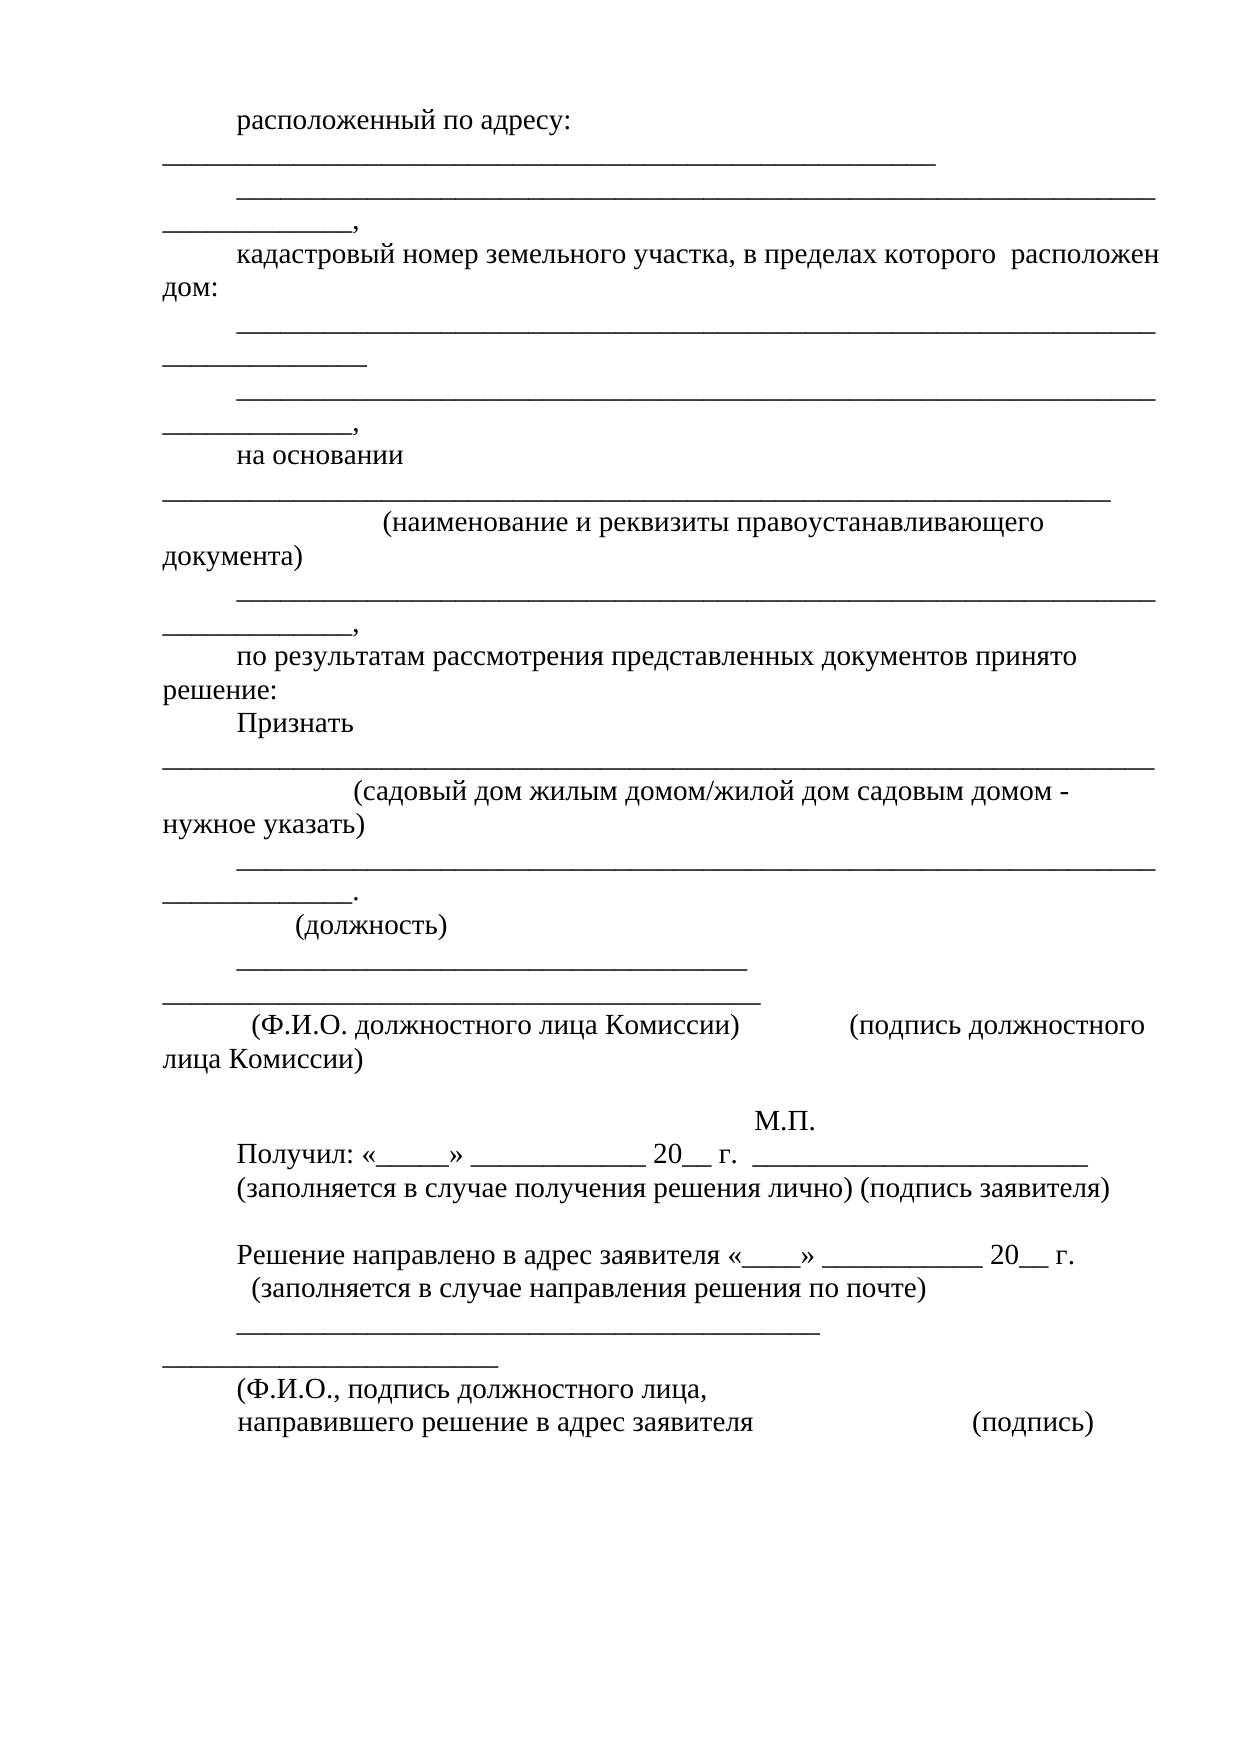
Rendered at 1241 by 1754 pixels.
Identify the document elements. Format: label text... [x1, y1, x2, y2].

list ____________________________________________________________________________. [162, 840, 1167, 907]
list по результатам рассмотрения представленных документов принято решение: [162, 638, 1167, 706]
list расположенный по адресу: _____________________________________________________ [162, 102, 1167, 169]
list кадастровый номер земельного участка, в пределах которого расположен дом: [162, 236, 1167, 303]
list М.П. [162, 1103, 1167, 1136]
list Получил: «_____» ____________ 20__ г. _______________________ [162, 1136, 1167, 1170]
list Решение направлено в адрес заявителя «____» ___________ 20__ г. [162, 1237, 1167, 1270]
list (наименование и реквизиты правоустанавливающего документа) [162, 504, 1167, 571]
list ____________________________________________________________________________, [162, 571, 1167, 638]
list направившего решение в адрес заявителя (подпись) [237, 1404, 1167, 1438]
list Признать ____________________________________________________________________ [162, 706, 1167, 773]
list (заполняется в случае направления решения по почте) [162, 1270, 1167, 1304]
list _____________________________________________________________________________ [162, 303, 1167, 370]
list (садовый дом жилым домом/жилой дом садовым домом - нужное указать) [162, 773, 1167, 840]
list (должность) [162, 907, 1167, 940]
list ____________________________________________________________________________, [162, 169, 1167, 236]
list (заполняется в случае получения решения лично) (подпись заявителя) [162, 1170, 1167, 1203]
list ________________________________________ _______________________ [162, 1304, 1167, 1371]
list (Ф.И.О., подпись должностного лица, [162, 1371, 1167, 1404]
list на основании _________________________________________________________________ [162, 437, 1167, 504]
list (Ф.И.О. должностного лица Комиссии) (подпись должностного лица Комиссии) [162, 1007, 1167, 1074]
list ____________________________________________________________________________, [162, 370, 1167, 437]
list ___________________________________ _________________________________________ [162, 940, 1167, 1007]
